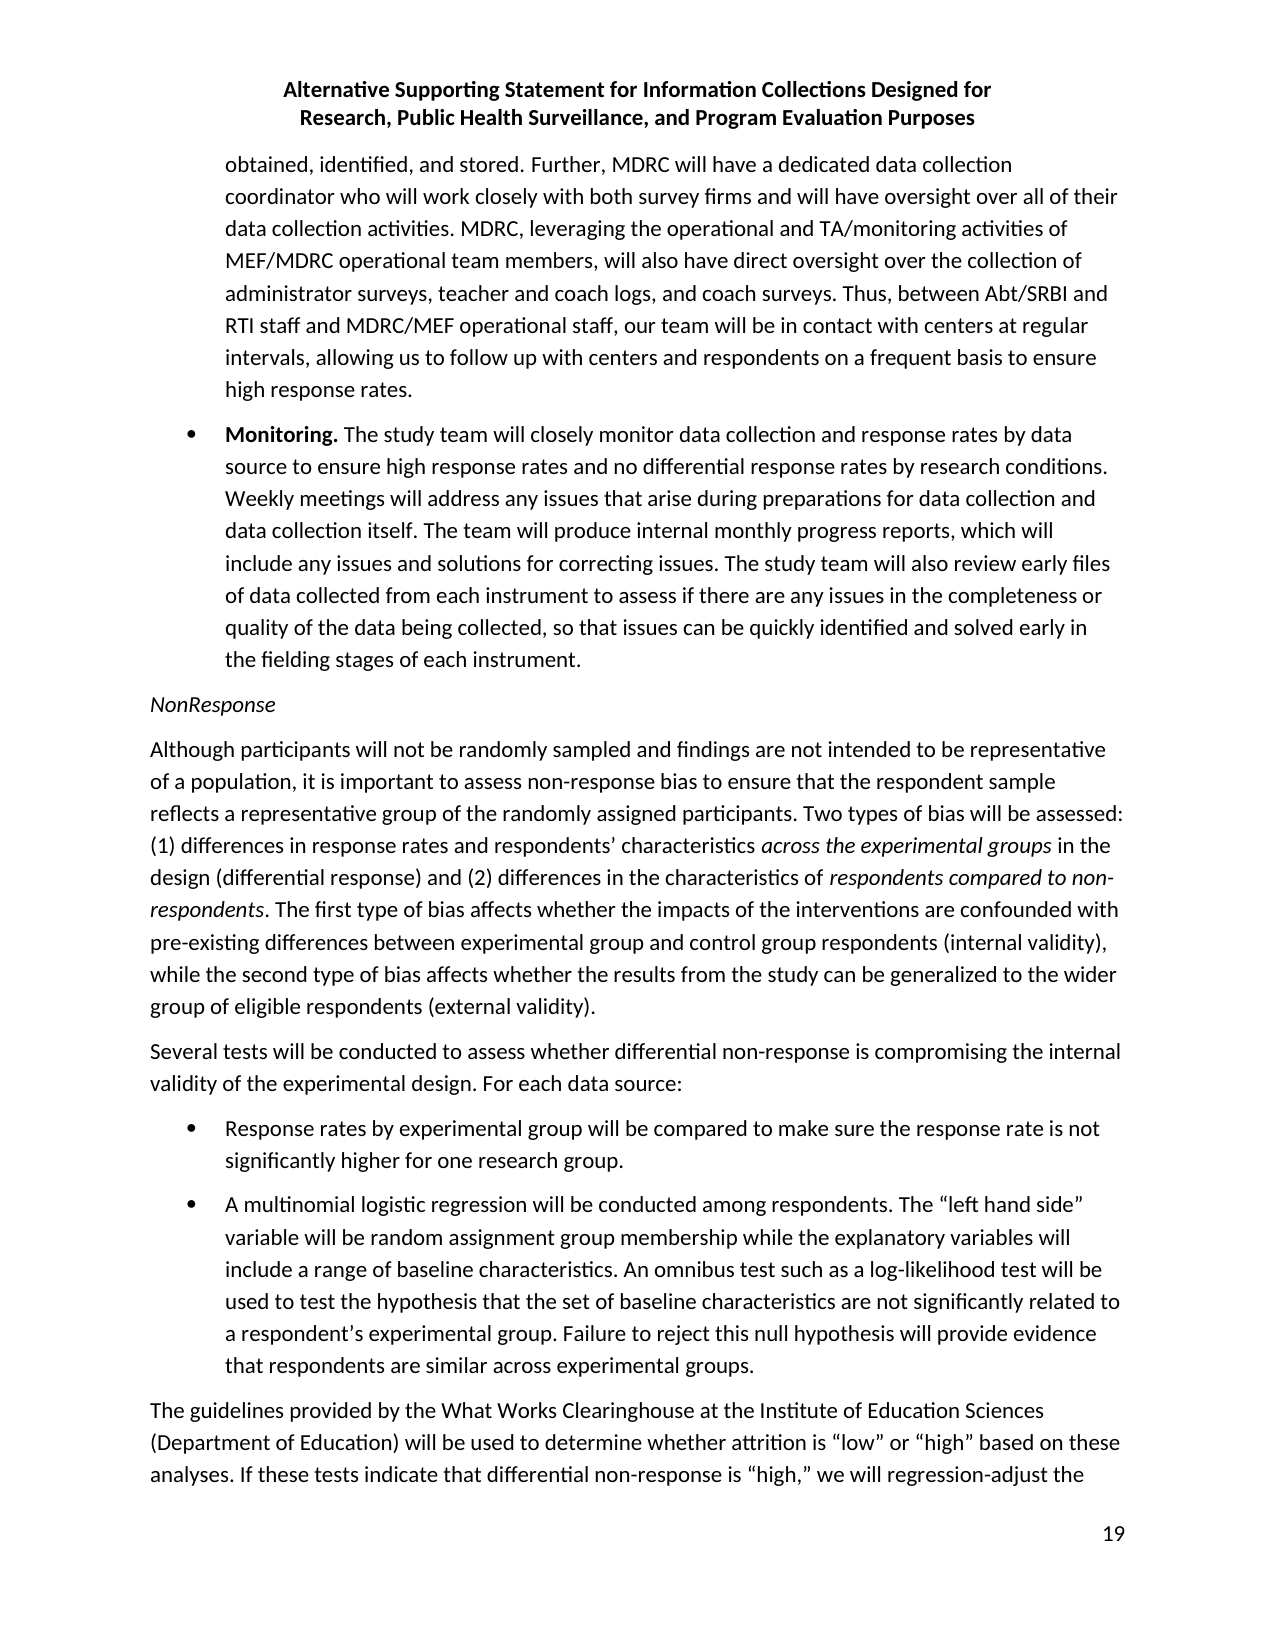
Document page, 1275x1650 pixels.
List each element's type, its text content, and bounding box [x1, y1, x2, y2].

list Response rates by experimental group will be compared to make sure the response rate is not significantly higher for one research group. [187, 1114, 1125, 1174]
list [187, 150, 1125, 403]
text NonResponse [150, 690, 1125, 718]
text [150, 1396, 1125, 1489]
list Monitoring. The study team will closely monitor data collection and response rates by data source to ensure high response rates and no differential response rates by research conditions. Weekly meetings will address any issues that arise during preparations for data collection and data collection itself. The team will produce internal monthly progress reports, which will include any issues and solutions for correcting issues. The study team will also review early files of data collected from each instrument to assess if there are any issues in the completeness or quality of the data being collected, so that issues can be quickly identified and solved early in the fielding stages of each instrument. [187, 420, 1125, 673]
text Although participants will not be randomly sampled and findings are not intended to be representative of a population, it is important to assess non-response bias to ensure that the respondent sample reflects a representative group of the randomly assigned participants. Two types of bias will be assessed: (1) differences in response rates and respondents’ characteristics across the experimental groups in the design (differential response) and (2) differences in the characteristics of respondents compared to non-respondents. The first type of bias affects whether the impacts of the interventions are confounded with pre-existing differences between experimental group and control group respondents (internal validity), while the second type of bias affects whether the results from the study can be generalized to the wider group of eligible respondents (external validity). [150, 735, 1125, 1020]
text Several tests will be conducted to assess whether differential non-response is compromising the internal validity of the experimental design. For each data source: [150, 1037, 1125, 1097]
list A multinomial logistic regression will be conducted among respondents. The “left hand side” variable will be random assignment group membership while the explanatory variables will include a range of baseline characteristics. An omnibus test such as a log-likelihood test will be used to test the hypothesis that the set of baseline characteristics are not significantly related to a respondent’s experimental group. Failure to reject this null hypothesis will provide evidence that respondents are similar across experimental groups. [187, 1191, 1125, 1379]
